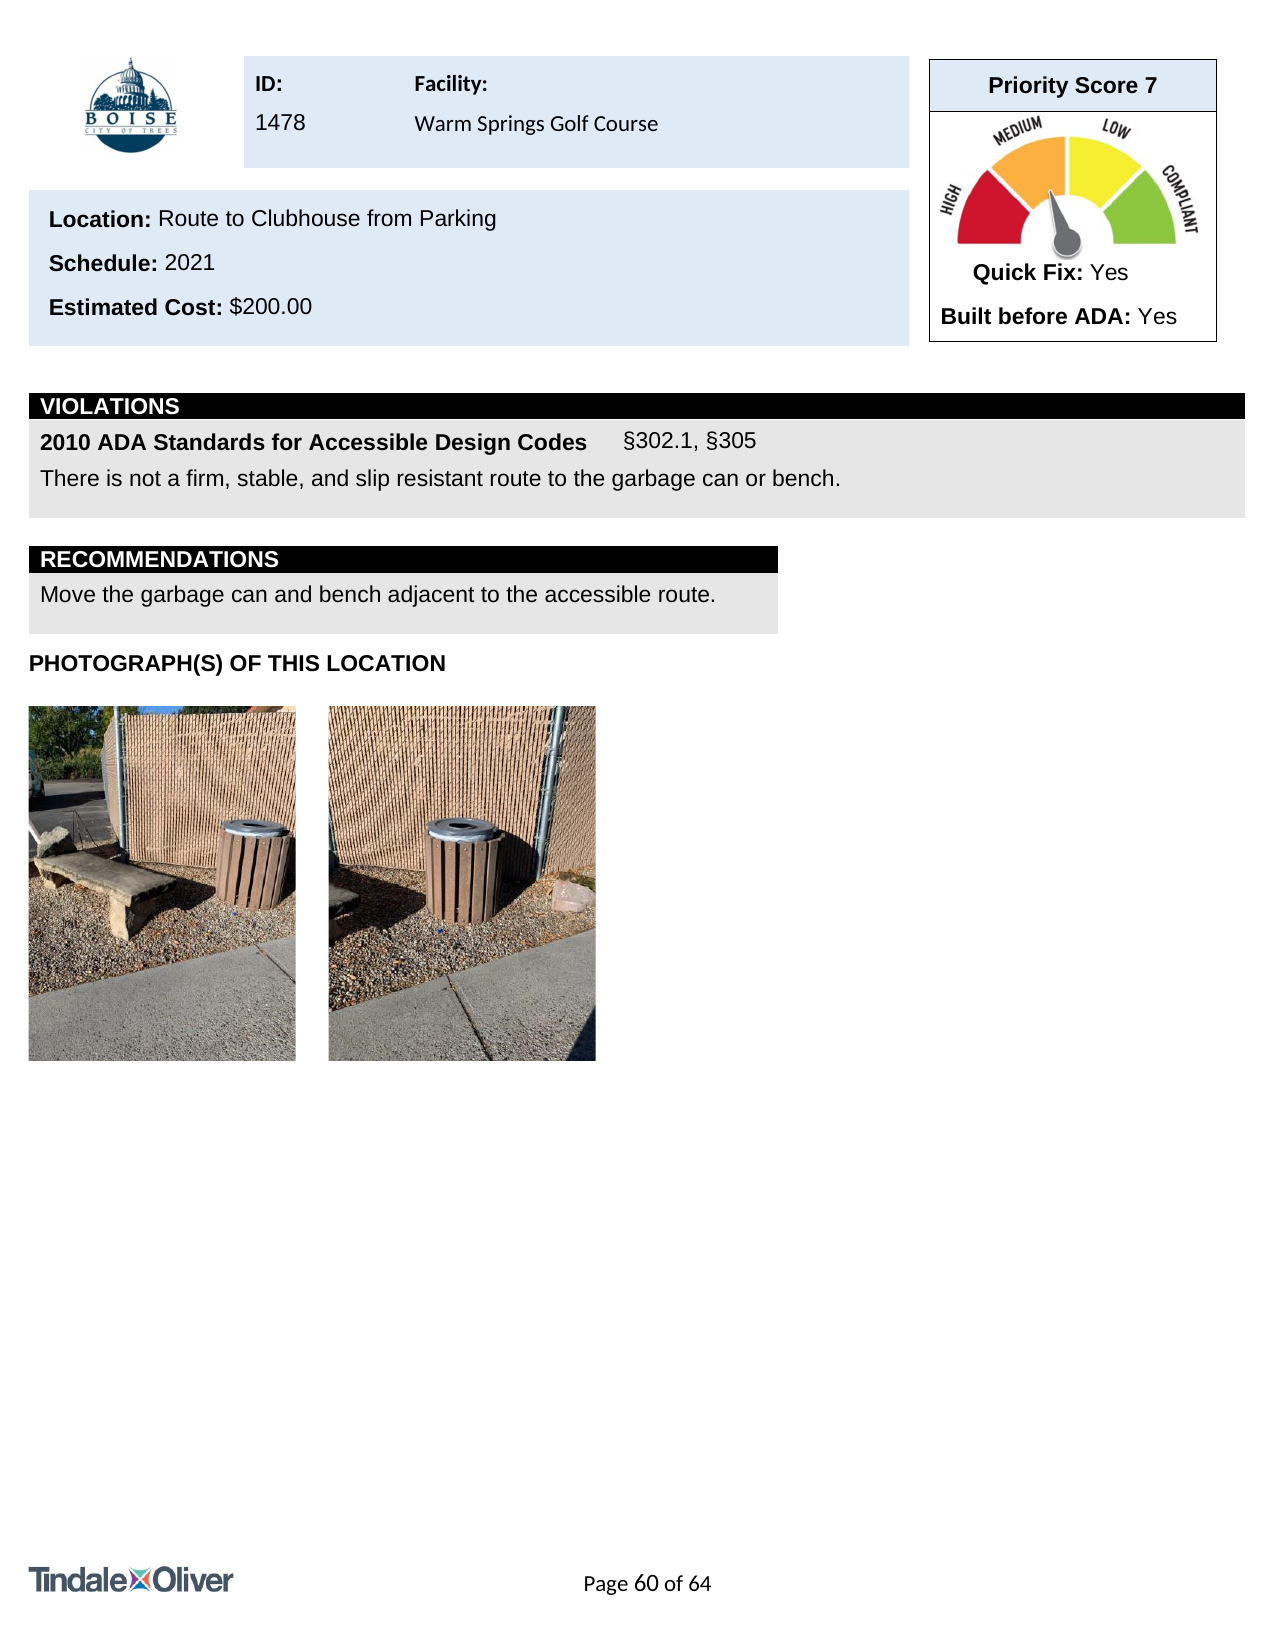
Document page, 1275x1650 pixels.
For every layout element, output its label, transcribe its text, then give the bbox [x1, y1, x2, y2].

table_header VIOLATIONS [29, 393, 1245, 419]
picture [328, 706, 596, 1061]
table_header Priority Score 7 [930, 60, 1216, 111]
picture [28, 1566, 234, 1592]
table_header ID: 1478 [244, 56, 403, 168]
picture [28, 706, 296, 1061]
table_header Facility: Warm Springs Golf Course [403, 56, 909, 168]
picture [84, 56, 178, 154]
table_cell Move the garbage can and bench adjacent to the accessible route. [29, 573, 778, 634]
table_cell 2010 ADA Standards for Accessible Design Codes §302.1, §305 There is not a firm, stable, and slip resistant route to the garbage can or bench. [29, 420, 1245, 518]
subtitle PHOTOGRAPH(S) OF THIS LOCATION [28, 649, 1246, 676]
table_header [29, 56, 243, 168]
picture [938, 112, 1202, 260]
table_header Location: Route to Clubhouse from Parking Schedule: 2021 Estimated Cost: $200.00 [29, 190, 909, 346]
table_header RECOMMENDATIONS [29, 546, 778, 573]
table_cell Quick Fix: Yes Built before ADA: Yes [930, 112, 1216, 341]
